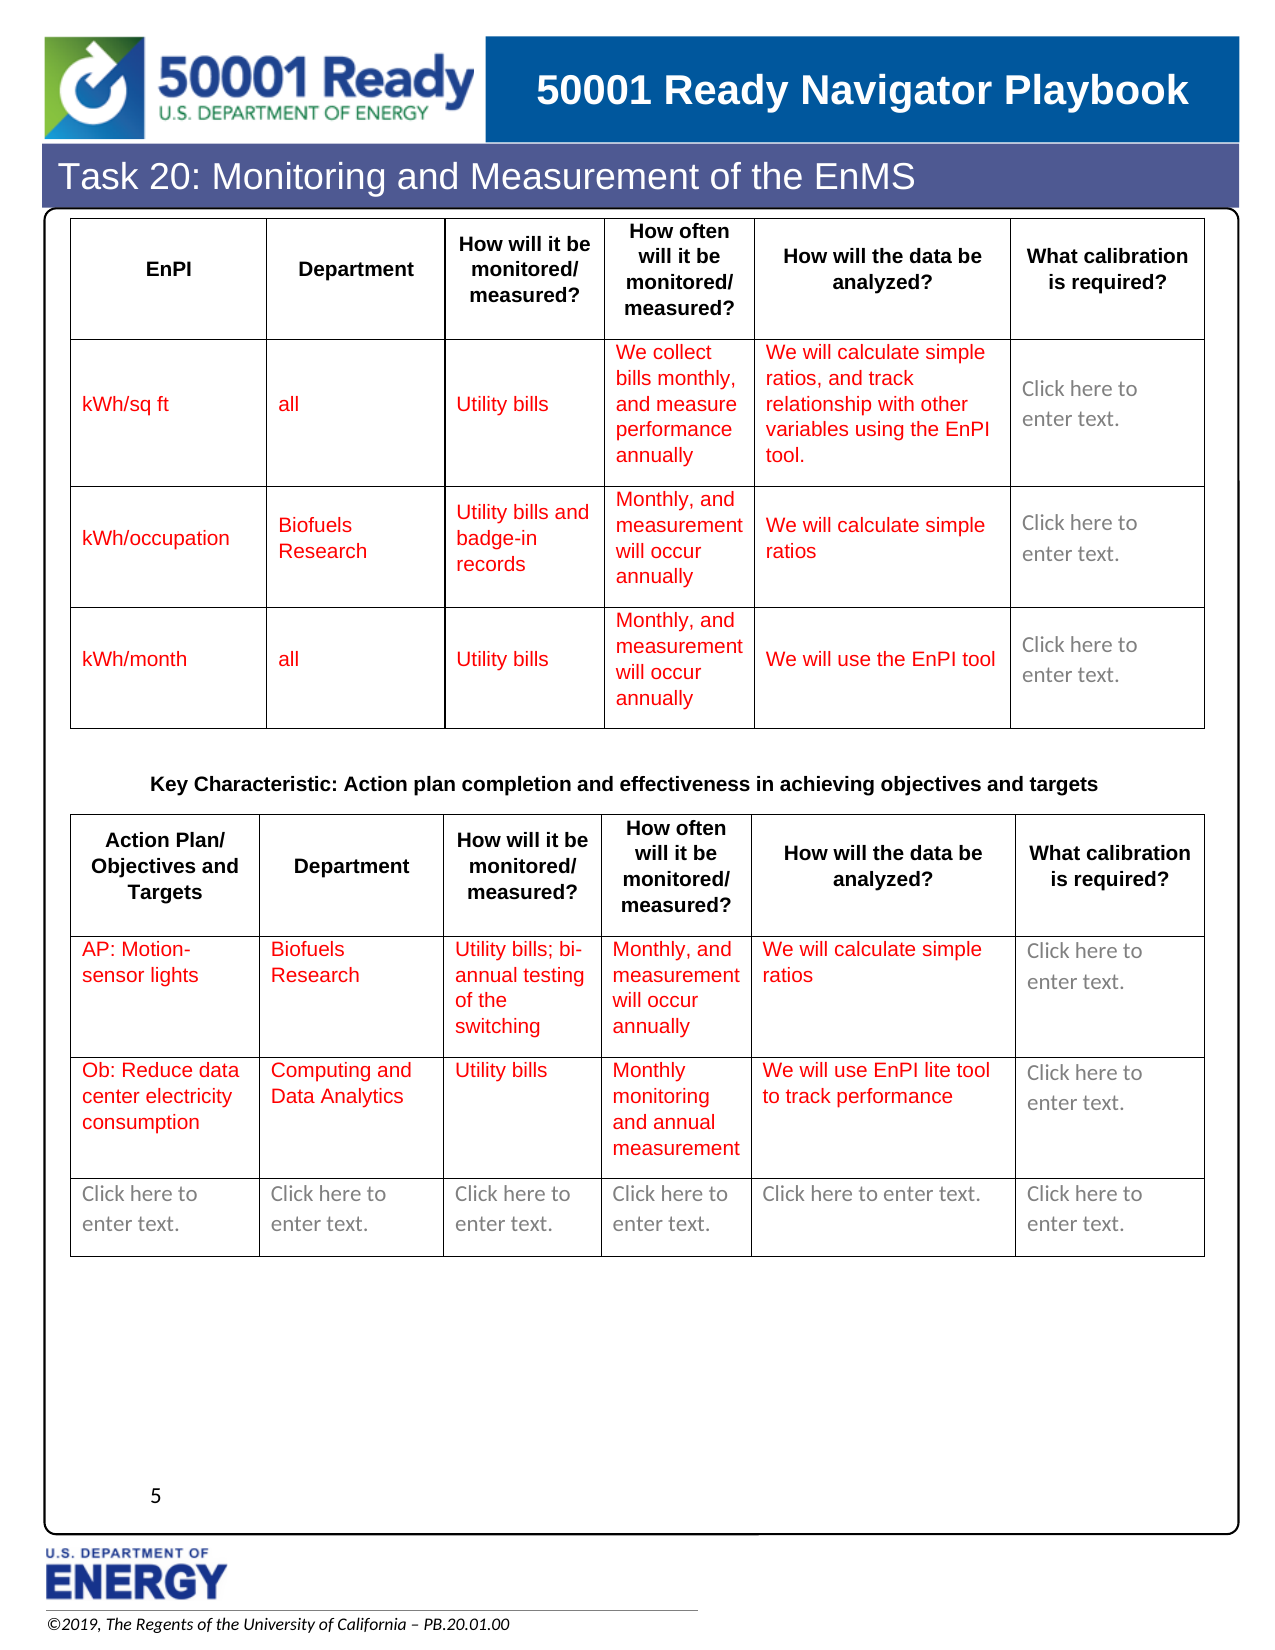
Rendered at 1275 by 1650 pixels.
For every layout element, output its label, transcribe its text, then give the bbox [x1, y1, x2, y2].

table_header Action Plan/ Objectives and Targets [71, 815, 259, 936]
table_header Department [267, 219, 444, 339]
table_cell [71, 340, 266, 486]
table_cell [1011, 340, 1204, 486]
table_cell [752, 937, 1015, 1057]
table_cell [755, 608, 1010, 728]
table_header How will the data be analyzed? [755, 219, 1010, 339]
table_header What calibration is required? [1016, 815, 1204, 936]
table_cell [446, 608, 604, 728]
table_cell [71, 487, 266, 607]
table_cell [605, 608, 754, 728]
table_cell [1011, 608, 1204, 728]
table_cell [267, 340, 444, 486]
table_header What calibration is required? [1011, 219, 1204, 339]
table_cell [260, 1058, 443, 1178]
table_cell [605, 487, 754, 607]
table_cell [752, 1058, 1015, 1178]
table_cell [260, 1179, 443, 1256]
table_cell [752, 1179, 1015, 1256]
table_header How will the data be analyzed? [752, 815, 1015, 936]
table_cell [446, 487, 604, 607]
table_header How often will it be monitored/ measured? [605, 219, 754, 339]
table_header EnPI [71, 219, 266, 339]
table_cell [267, 487, 444, 607]
table_cell [1016, 1058, 1204, 1178]
table_header Department [260, 815, 443, 936]
table_cell [755, 487, 1010, 607]
table_cell [1016, 1179, 1204, 1256]
table_header How often will it be monitored/ measured? [602, 815, 751, 936]
table_cell [605, 340, 754, 486]
table_cell [602, 937, 751, 1057]
table_cell [71, 608, 266, 728]
table_header How will it be monitored/ measured? [446, 219, 604, 339]
text Key Characteristic: Action plan completion and effectiveness in achieving objectives and targets [150, 772, 1125, 796]
table_cell [444, 1179, 601, 1256]
table_cell [71, 1058, 259, 1178]
table_cell [260, 937, 443, 1057]
table_cell [71, 1179, 259, 1256]
table_cell [602, 1058, 751, 1178]
picture [42, 36, 474, 138]
table_cell [755, 340, 1010, 486]
table_cell [446, 340, 604, 486]
picture [45, 1547, 228, 1601]
table_cell [267, 608, 444, 728]
table_cell [602, 1179, 751, 1256]
table_cell [1011, 487, 1204, 607]
table_cell [444, 937, 601, 1057]
table_cell [1016, 937, 1204, 1057]
table_cell [444, 1058, 601, 1178]
table_cell [71, 937, 259, 1057]
table_header How will it be monitored/ measured? [444, 815, 601, 936]
